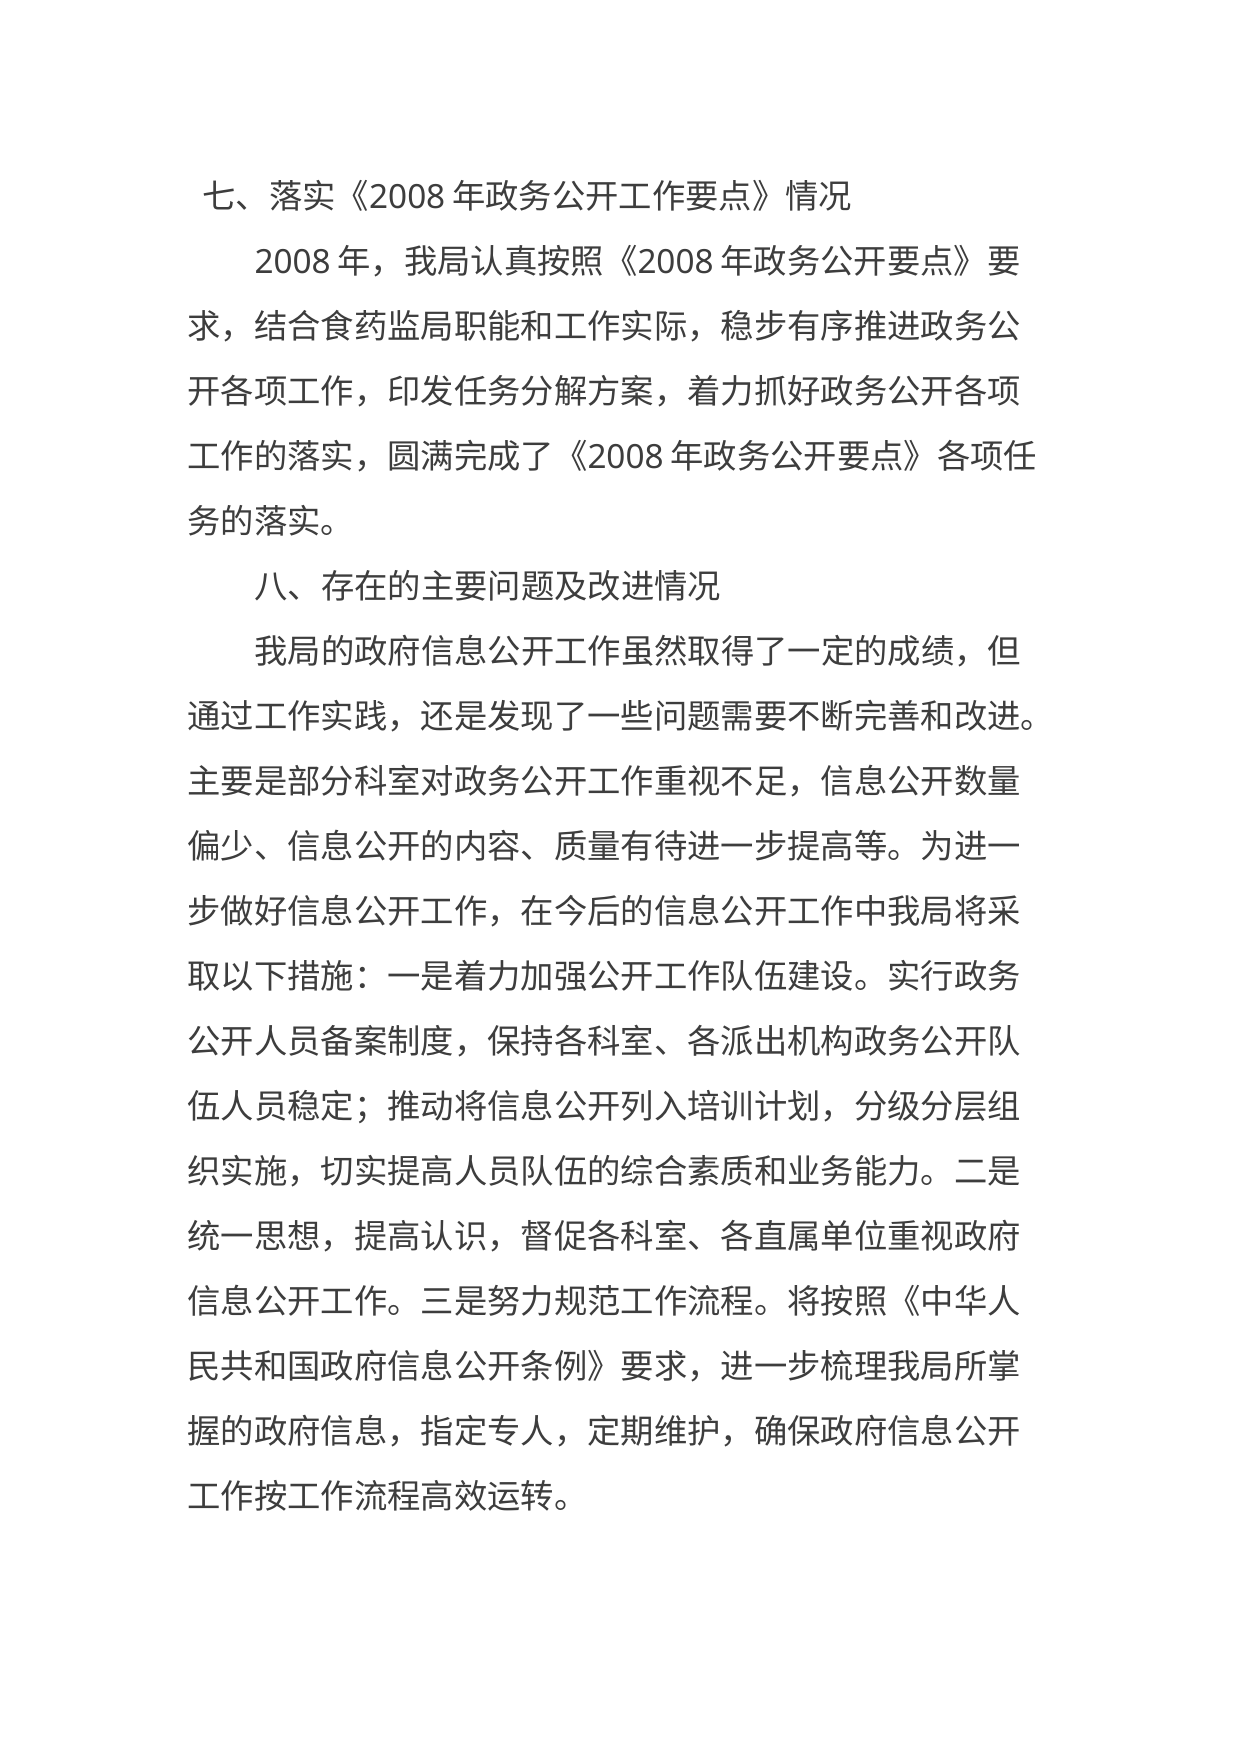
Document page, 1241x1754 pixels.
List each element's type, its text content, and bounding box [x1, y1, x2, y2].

text 2008年，我局认真按照《2008年政务公开要点》要求，结合食药监局职能和工作实际，稳步有序推进政务公开各项工作，印发任务分解方案，着力抓好政务公开各项工作的落实，圆满完成了《2008年政务公开要点》各项任务的落实。 [187, 227, 1053, 552]
text 我局的政府信息公开工作虽然取得了一定的成绩，但通过工作实践，还是发现了一些问题需要不断完善和改进。主要是部分科室对政务公开工作重视不足，信息公开数量偏少、信息公开的内容、质量有待进一步提高等。为进一步做好信息公开工作，在今后的信息公开工作中我局将采取以下措施：一是着力加强公开工作队伍建设。实行政务公开人员备案制度，保持各科室、各派出机构政务公开队伍人员稳定；推动将信息公开列入培训计划，分级分层组织实施，切实提高人员队伍的综合素质和业务能力。二是统一思想，提高认识，督促各科室、各直属单位重视政府信息公开工作。三是努力规范工作流程。将按照《中华人民共和国政府信息公开条例》要求，进一步梳理我局所掌握的政府信息，指定专人，定期维护，确保政府信息公开工作按工作流程高效运转。 [187, 617, 1053, 1527]
text 八、存在的主要问题及改进情况 [187, 552, 1053, 617]
text 七、落实《2008年政务公开工作要点》情况 [187, 162, 1053, 227]
